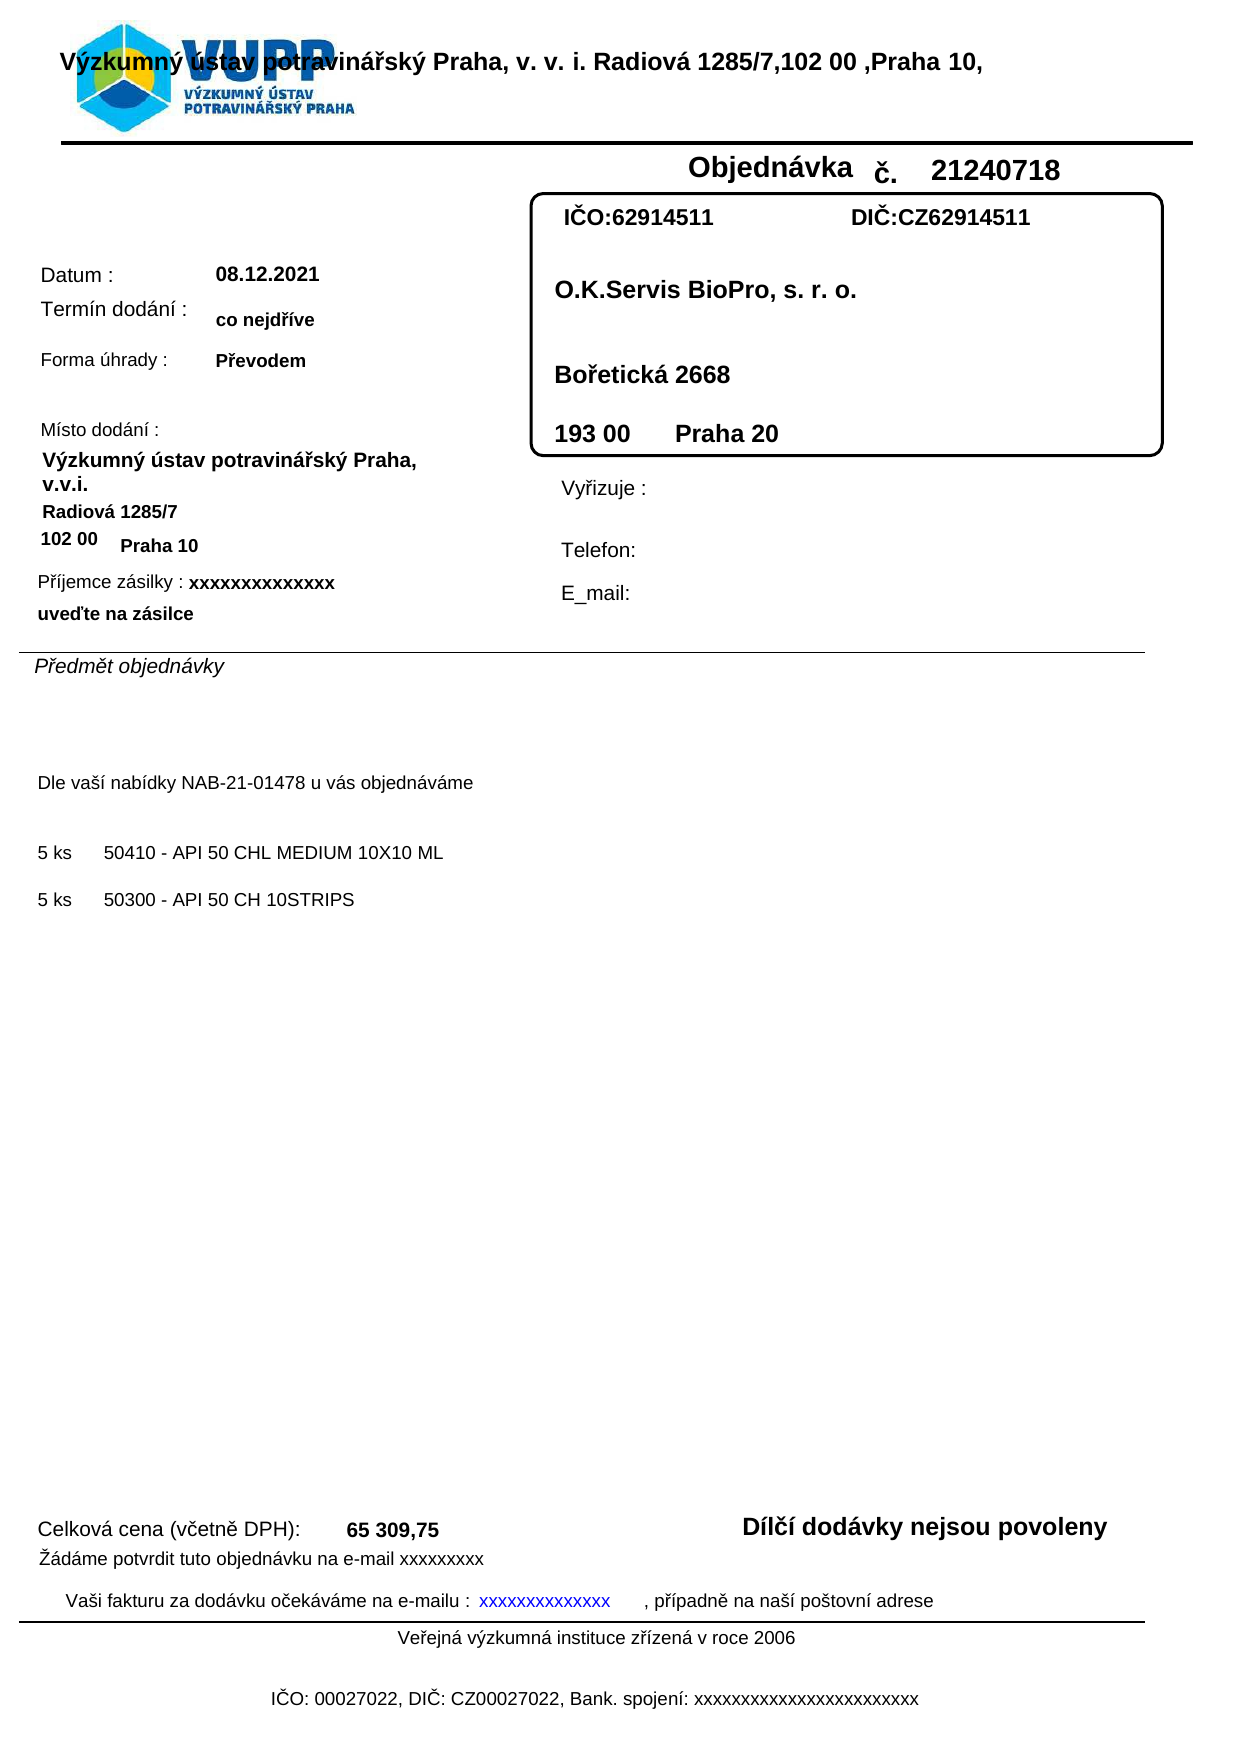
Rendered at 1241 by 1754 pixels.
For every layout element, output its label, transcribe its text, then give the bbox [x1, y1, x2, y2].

text Radiová 1285/7 [42, 501, 468, 523]
text Datum : 08.12.2021 [40, 262, 1186, 287]
text Dle vaší nabídky NAB-21-01478 u vás objednáváme [37, 772, 1186, 794]
text č. 21240718 [873, 153, 1186, 189]
text 5 ks 50410 - API 50 CHL MEDIUM 10X10 ML [37, 842, 1186, 863]
text Forma úhrady : Převodem [40, 348, 1186, 371]
subtitle Termín dodání : [40, 297, 188, 321]
text Vyřizuje : [561, 476, 1186, 500]
text co nejdříve [216, 309, 1186, 330]
picture [70, 20, 357, 137]
text Celková cena (včetně DPH): 65 309,75 Dílčí dodávky nejsou povoleny [37, 1512, 1186, 1542]
subtitle Objednávka [6, 150, 853, 183]
text Příjemce zásilky : xxxxxxxxxxxxxx uveďte na zásilce [37, 571, 377, 625]
text 102 00 [40, 528, 98, 549]
text Telefon: [561, 538, 1186, 562]
text IČO: 00027022, DIČ: CZ00027022, Bank. spojení: xxxxxxxxxxxxxxxxxxxxxxxx [207, 1688, 983, 1709]
subtitle E_mail: [561, 581, 1186, 605]
text Veřejná výzkumná instituce zřízená v roce 2006 [207, 1627, 986, 1649]
text Vaši fakturu za dodávku očekáváme na e-mailu : xxxxxxxxxxxxxx , případně na naší poštovní adrese [65, 1590, 1186, 1611]
text Místo dodání : [40, 419, 468, 441]
text Praha 10 [120, 534, 199, 556]
text 5 ks 50300 - API 50 CH 10STRIPS [37, 888, 1186, 910]
text Výzkumný ústav potravinářský Praha, v.v.i. [42, 447, 468, 495]
text Žádáme potvrdit tuto objednávku na e-mail xxxxxxxxx [39, 1548, 1186, 1569]
text Předmět objednávky [34, 654, 377, 678]
